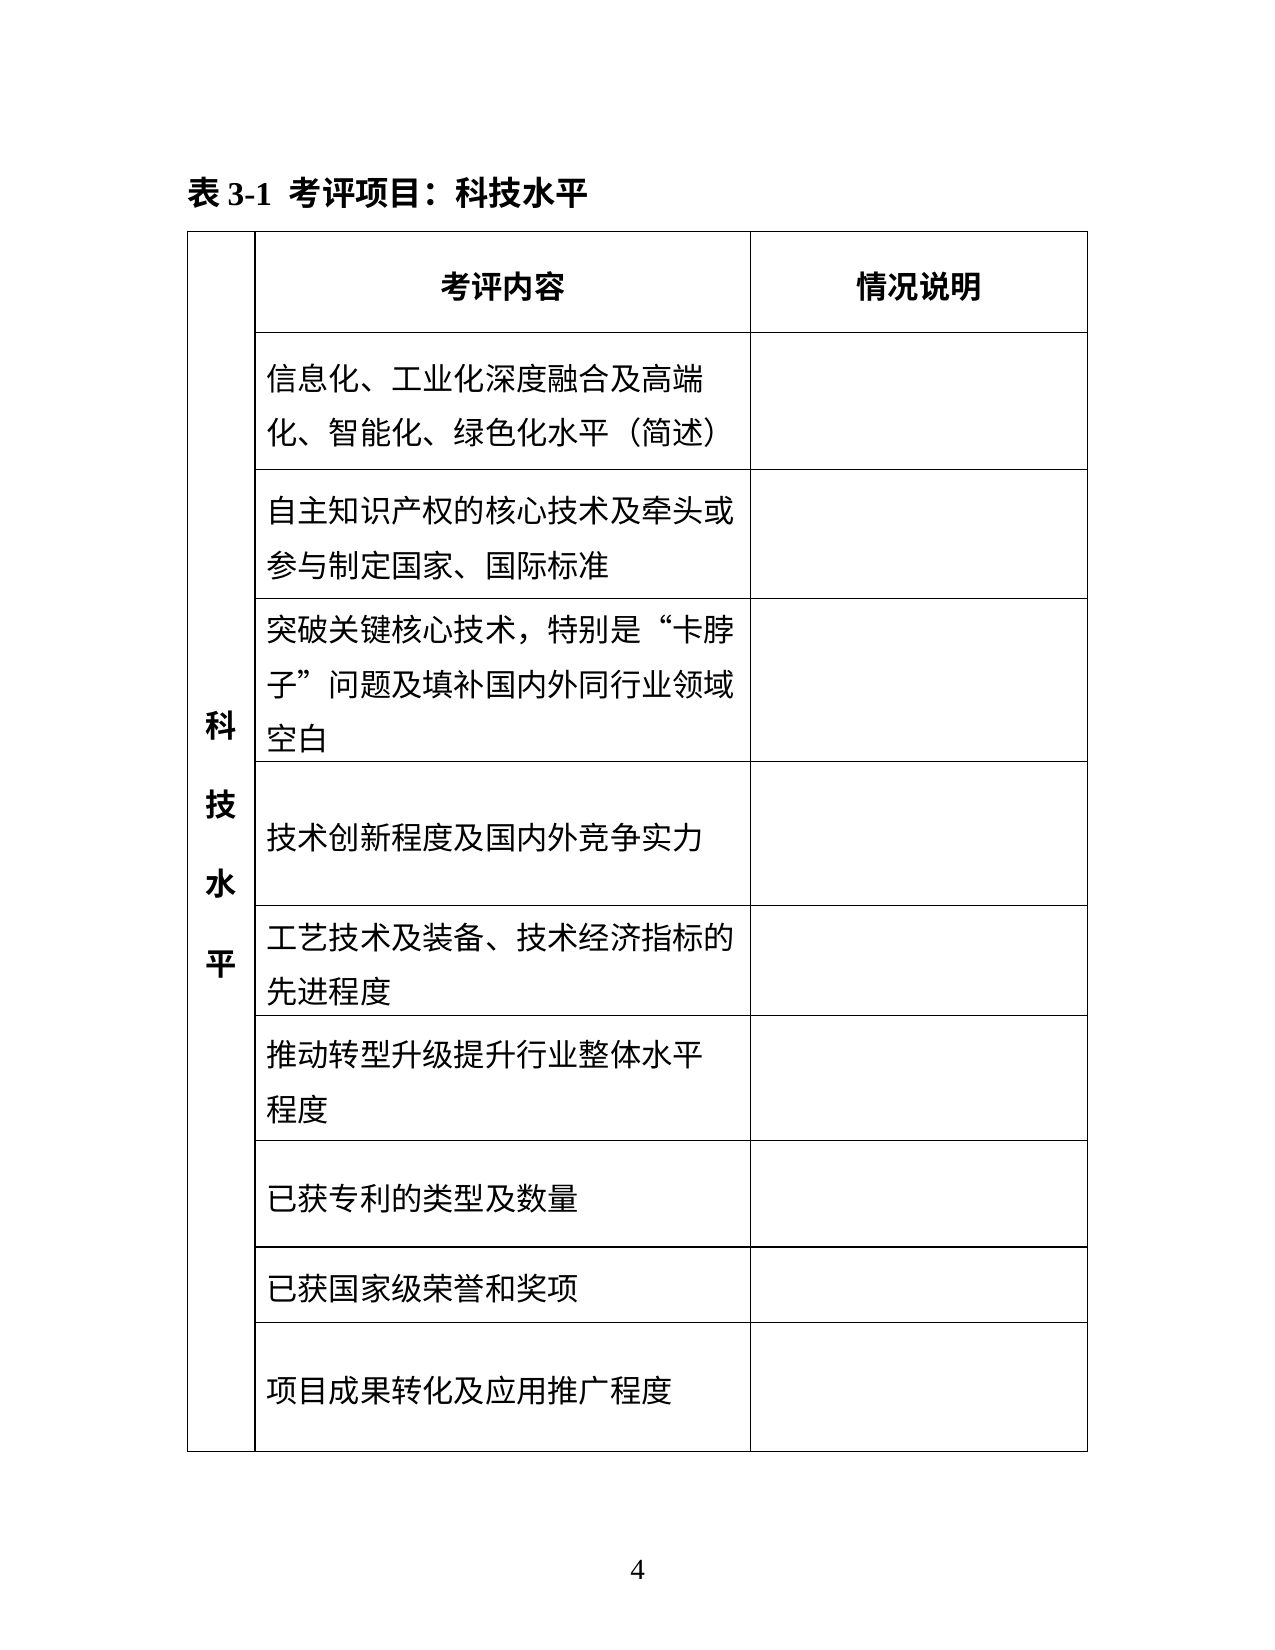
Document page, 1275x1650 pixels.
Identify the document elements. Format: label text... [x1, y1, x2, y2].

table_cell 信息化、工业化深度融合及高端化、智能化、绿色化水平（简述） [256, 333, 750, 469]
table_cell 工艺技术及装备、技术经济指标的 先进程度 [256, 906, 750, 1014]
table_header 考评内容 [256, 232, 750, 332]
table_header 情况说明 [751, 232, 1087, 332]
table_cell [751, 599, 1087, 761]
table_cell [751, 333, 1087, 469]
table_cell [751, 762, 1087, 905]
table_cell 已获专利的类型及数量 [256, 1141, 750, 1246]
table_cell [751, 1323, 1087, 1451]
table_cell 自主知识产权的核心技术及牵头或参与制定国家、国际标准 [256, 470, 750, 597]
table_cell [751, 1016, 1087, 1140]
table_cell 技术创新程度及国内外竞争实力 [256, 762, 750, 905]
table_cell [751, 470, 1087, 597]
table_cell [751, 1248, 1087, 1322]
table_cell 已获国家级荣誉和奖项 [256, 1248, 750, 1322]
table_header 科 技 水 平 [188, 232, 254, 1451]
table_cell 推动转型升级提升行业整体水平 程度 [256, 1016, 750, 1140]
table_cell 项目成果转化及应用推广程度 [256, 1323, 750, 1451]
table_cell [751, 1141, 1087, 1246]
table_cell 突破关键核心技术，特别是“卡脖子”问题及填补国内外同行业领域空白 [256, 599, 750, 761]
text 表3-1 考评项目：科技水平 [187, 166, 1087, 214]
table_cell [751, 906, 1087, 1014]
